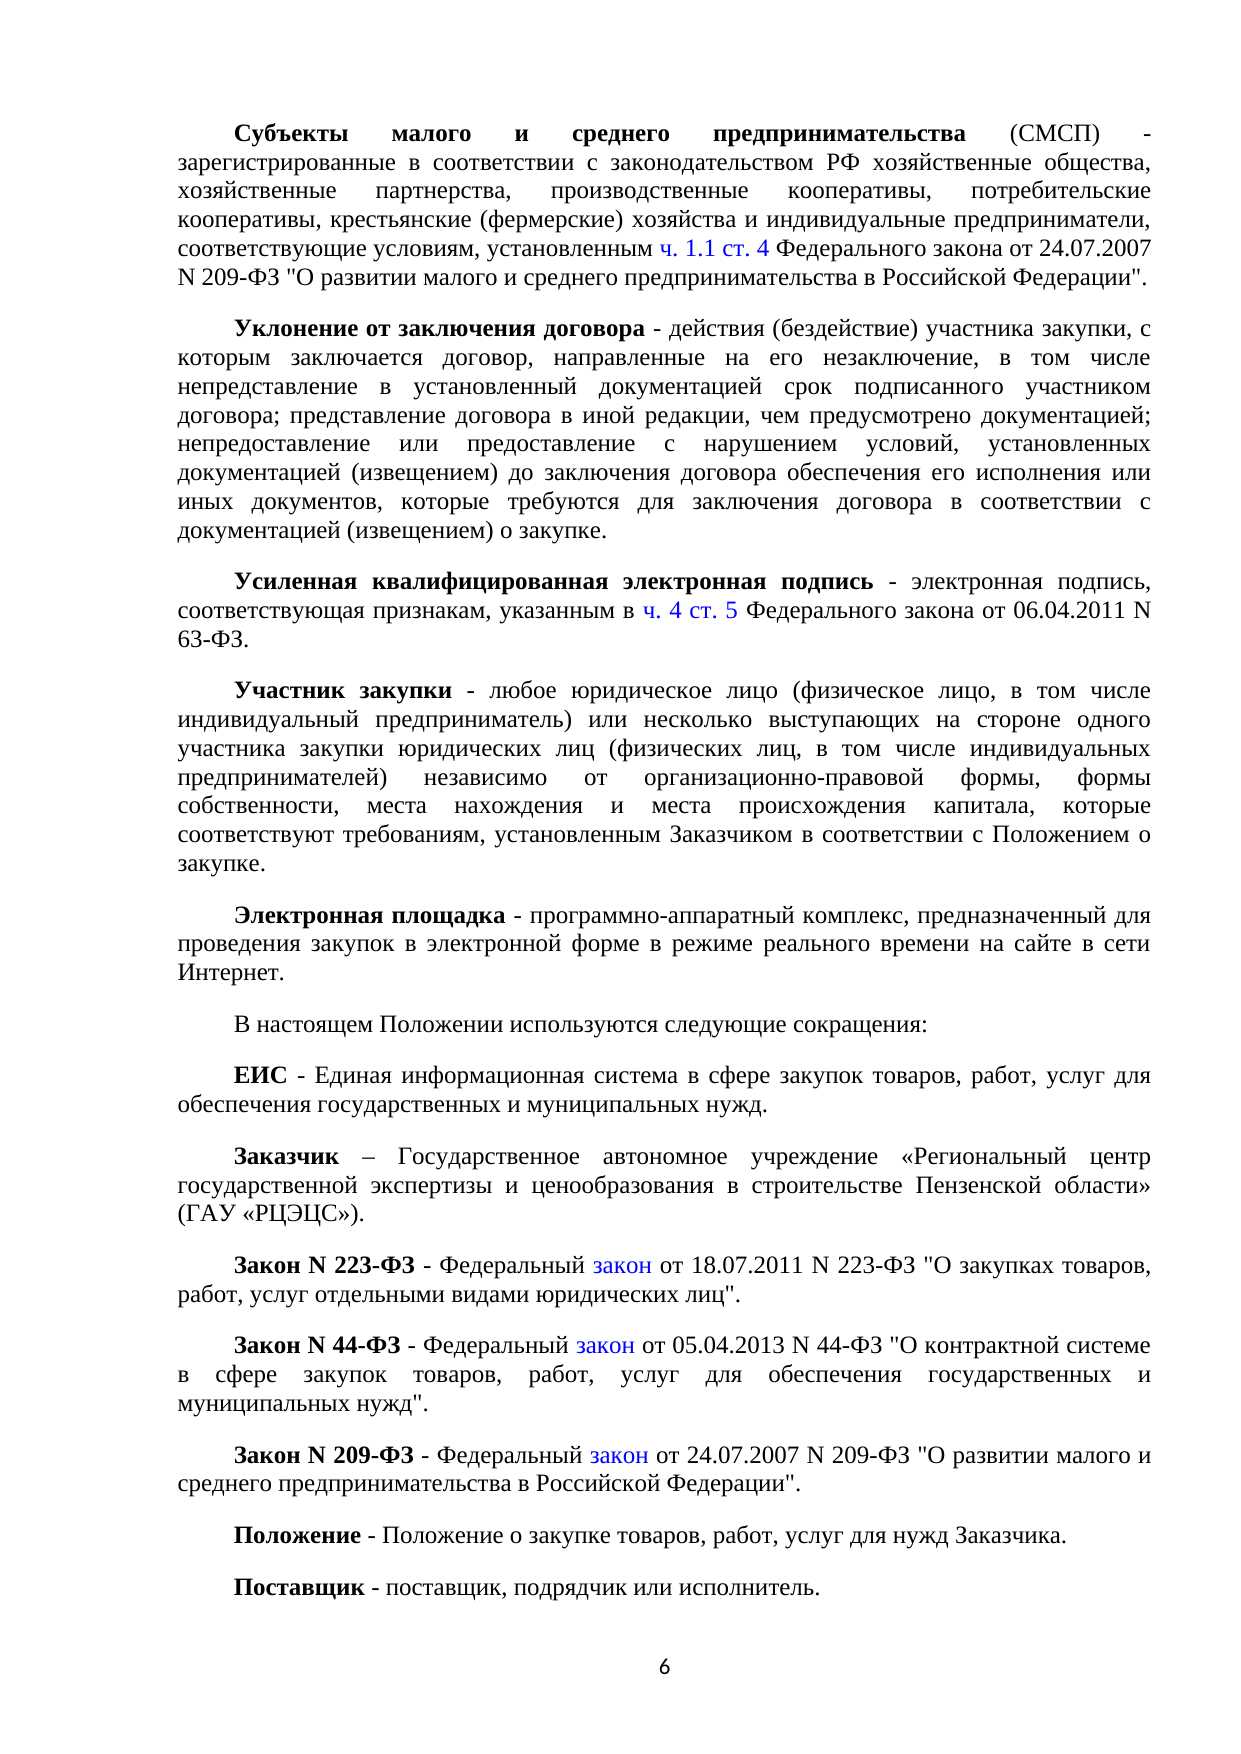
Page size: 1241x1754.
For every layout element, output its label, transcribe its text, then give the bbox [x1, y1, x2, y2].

text ЕИС - Единая информационная система в сфере закупок товаров, работ, услуг для обеспечения государственных и муниципальных нужд. [177, 1061, 1152, 1118]
text Заказчик – Государственное автономное учреждение «Региональный центр государственной экспертизы и ценообразования в строительстве Пензенской области» (ГАУ «РЦЭЦС»). [177, 1141, 1152, 1227]
text Субъекты малого и среднего предпринимательства (СМСП) - зарегистрированные в соответствии с законодательством РФ хозяйственные общества, хозяйственные партнерства, производственные кооперативы, потребительские кооперативы, крестьянские (фермерские) хозяйства и индивидуальные предприниматели, соответствующие условиям, установленным ч. 1.1 ст. 4 Федерального закона от 24.07.2007 N 209-ФЗ "О развитии малого и среднего предпринимательства в Российской Федерации". [177, 118, 1152, 291]
text Уклонение от заключения договора - действия (бездействие) участника закупки, с которым заключается договор, направленные на его незаключение, в том числе непредставление в установленный документацией срок подписанного участником договора; представление договора в иной редакции, чем предусмотрено документацией; непредоставление или предоставление с нарушением условий, установленных документацией (извещением) до заключения договора обеспечения его исполнения или иных документов, которые требуются для заключения договора в соответствии с документацией (извещением) о закупке. [177, 313, 1152, 543]
text В настоящем Положении используются следующие сокращения: [177, 1009, 1152, 1038]
text Усиленная квалифицированная электронная подпись - электронная подпись, соответствующая признакам, указанным в ч. 4 ст. 5 Федерального закона от 06.04.2011 N 63-ФЗ. [177, 566, 1152, 653]
text Закон N 44-ФЗ - Федеральный закон от 05.04.2013 N 44-ФЗ "О контрактной системе в сфере закупок товаров, работ, услуг для обеспечения государственных и муниципальных нужд". [177, 1331, 1152, 1417]
text Электронная площадка - программно-аппаратный комплекс, предназначенный для проведения закупок в электронной форме в режиме реального времени на сайте в сети Интернет. [177, 900, 1152, 986]
text Участник закупки - любое юридическое лицо (физическое лицо, в том числе индивидуальный предприниматель) или несколько выступающих на стороне одного участника закупки юридических лиц (физических лиц, в том числе индивидуальных предпринимателей) независимо от организационно-правовой формы, формы собственности, места нахождения и места происхождения капитала, которые соответствуют требованиям, установленным Заказчиком в соответствии с Положением о закупке. [177, 676, 1152, 877]
text Закон N 209-ФЗ - Федеральный закон от 24.07.2007 N 209-ФЗ "О развитии малого и среднего предпринимательства в Российской Федерации". [177, 1440, 1152, 1497]
text Закон N 223-ФЗ - Федеральный закон от 18.07.2011 N 223-ФЗ "О закупках товаров, работ, услуг отдельными видами юридических лиц". [177, 1250, 1152, 1308]
text Поставщик - поставщик, подрядчик или исполнитель. [177, 1572, 1152, 1601]
text Положение - Положение о закупке товаров, работ, услуг для нужд Заказчика. [177, 1520, 1152, 1549]
